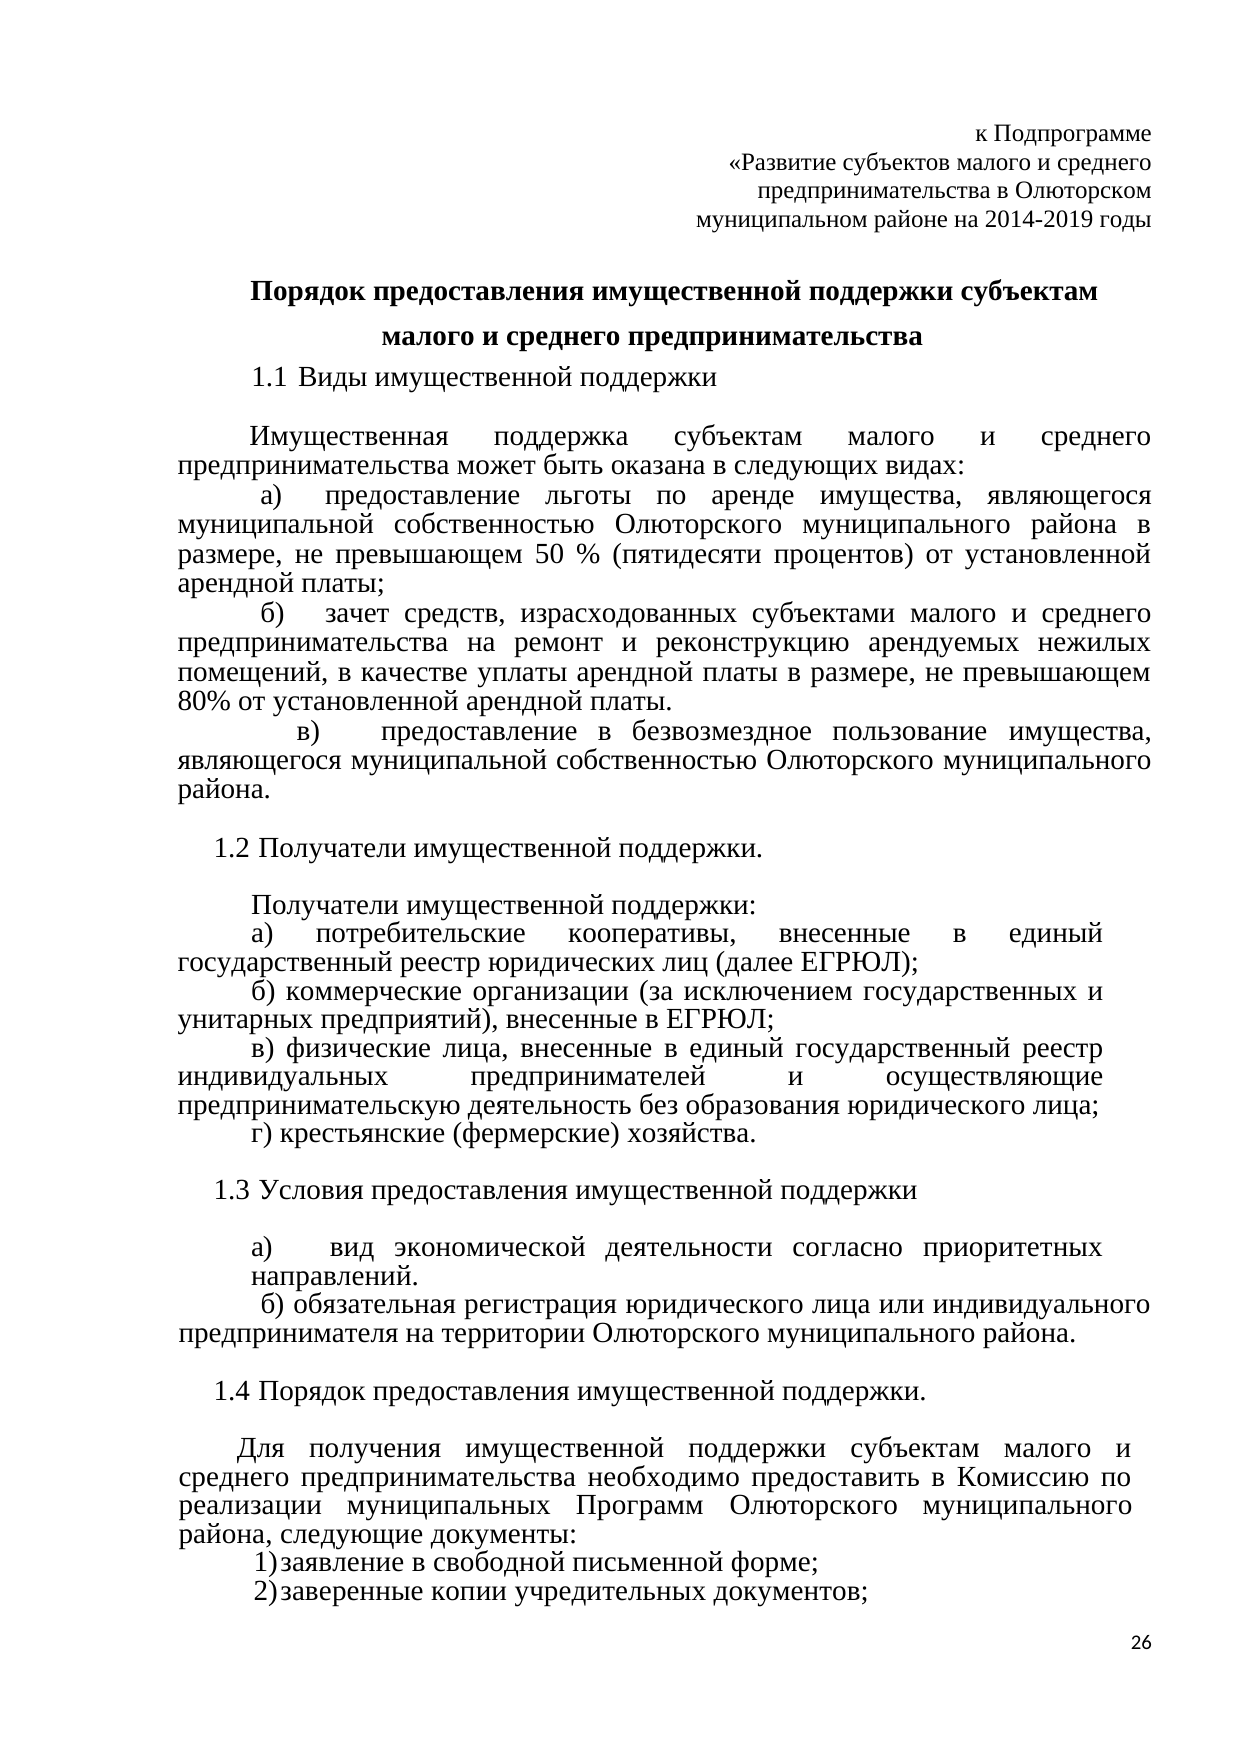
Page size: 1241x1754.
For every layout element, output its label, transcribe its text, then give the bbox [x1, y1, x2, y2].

list заверенные копии учредительных документов; [253, 1577, 1152, 1606]
text Получатели имущественной поддержки: [251, 891, 1104, 920]
text а) вид экономической деятельности согласно приоритетных направлений. [251, 1234, 1104, 1291]
list Виды имущественной поддержки [251, 363, 852, 392]
text Для получения имущественной поддержки субъектам малого и среднего предпринимательства необходимо предоставить в Комиссию по реализации муниципальных Программ Олюторского муниципального района, следующие документы: [178, 1435, 1133, 1549]
text Имущественная поддержка субъектам малого и среднего предпринимательства может быть оказана в следующих видах: [177, 422, 1152, 481]
text а) потребительские кооперативы, внесенные в единый государственный реестр юридических лиц (далее ЕГРЮЛ); [177, 920, 1104, 977]
text малого и среднего предпринимательства [177, 318, 1152, 351]
list Порядок предоставления имущественной поддержки. [213, 1378, 1152, 1406]
text к Подпрограмме [177, 118, 1152, 147]
text Порядок предоставления имущественной поддержки субъектам [177, 273, 1152, 307]
list Условия предоставления имущественной поддержки [213, 1177, 1104, 1205]
text г) крестьянские (фермерские) хозяйства. [177, 1120, 1104, 1148]
list Получатели имущественной поддержки. [213, 834, 1152, 863]
text в) предоставление в безвозмездное пользование имущества, являющегося муниципальной собственностью Олюторского муниципального района. [177, 716, 1152, 805]
text б) зачет средств, израсходованных субъектами малого и среднего предпринимательства на ремонт и реконструкцию арендуемых нежилых помещений, в качестве уплаты арендной платы в размере, не превышающем 80% от установленной арендной платы. [177, 598, 1152, 716]
text а) предоставление льготы по аренде имущества, являющегося муниципальной собственностью Олюторского муниципального района в размере, не превышающем 50 % (пятидесяти процентов) от установленной арендной платы; [177, 481, 1152, 598]
text «Развитие субъектов малого и среднего [177, 147, 1152, 176]
text в) физические лица, внесенные в единый государственный реестр индивидуальных предпринимателей и осуществляющие предпринимательскую деятельность без образования юридического лица; [177, 1034, 1104, 1120]
list заявление в свободной письменной форме; [253, 1549, 1152, 1577]
text предпринимательства в Олюторском [177, 176, 1152, 204]
text муниципальном районе на 2014-2019 годы [177, 204, 1152, 233]
text б) коммерческие организации (за исключением государственных и унитарных предприятий), внесенные в ЕГРЮЛ; [177, 977, 1104, 1034]
text б) обязательная регистрация юридического лица или индивидуального предпринимателя на территории Олюторского муниципального района. [178, 1291, 1152, 1348]
